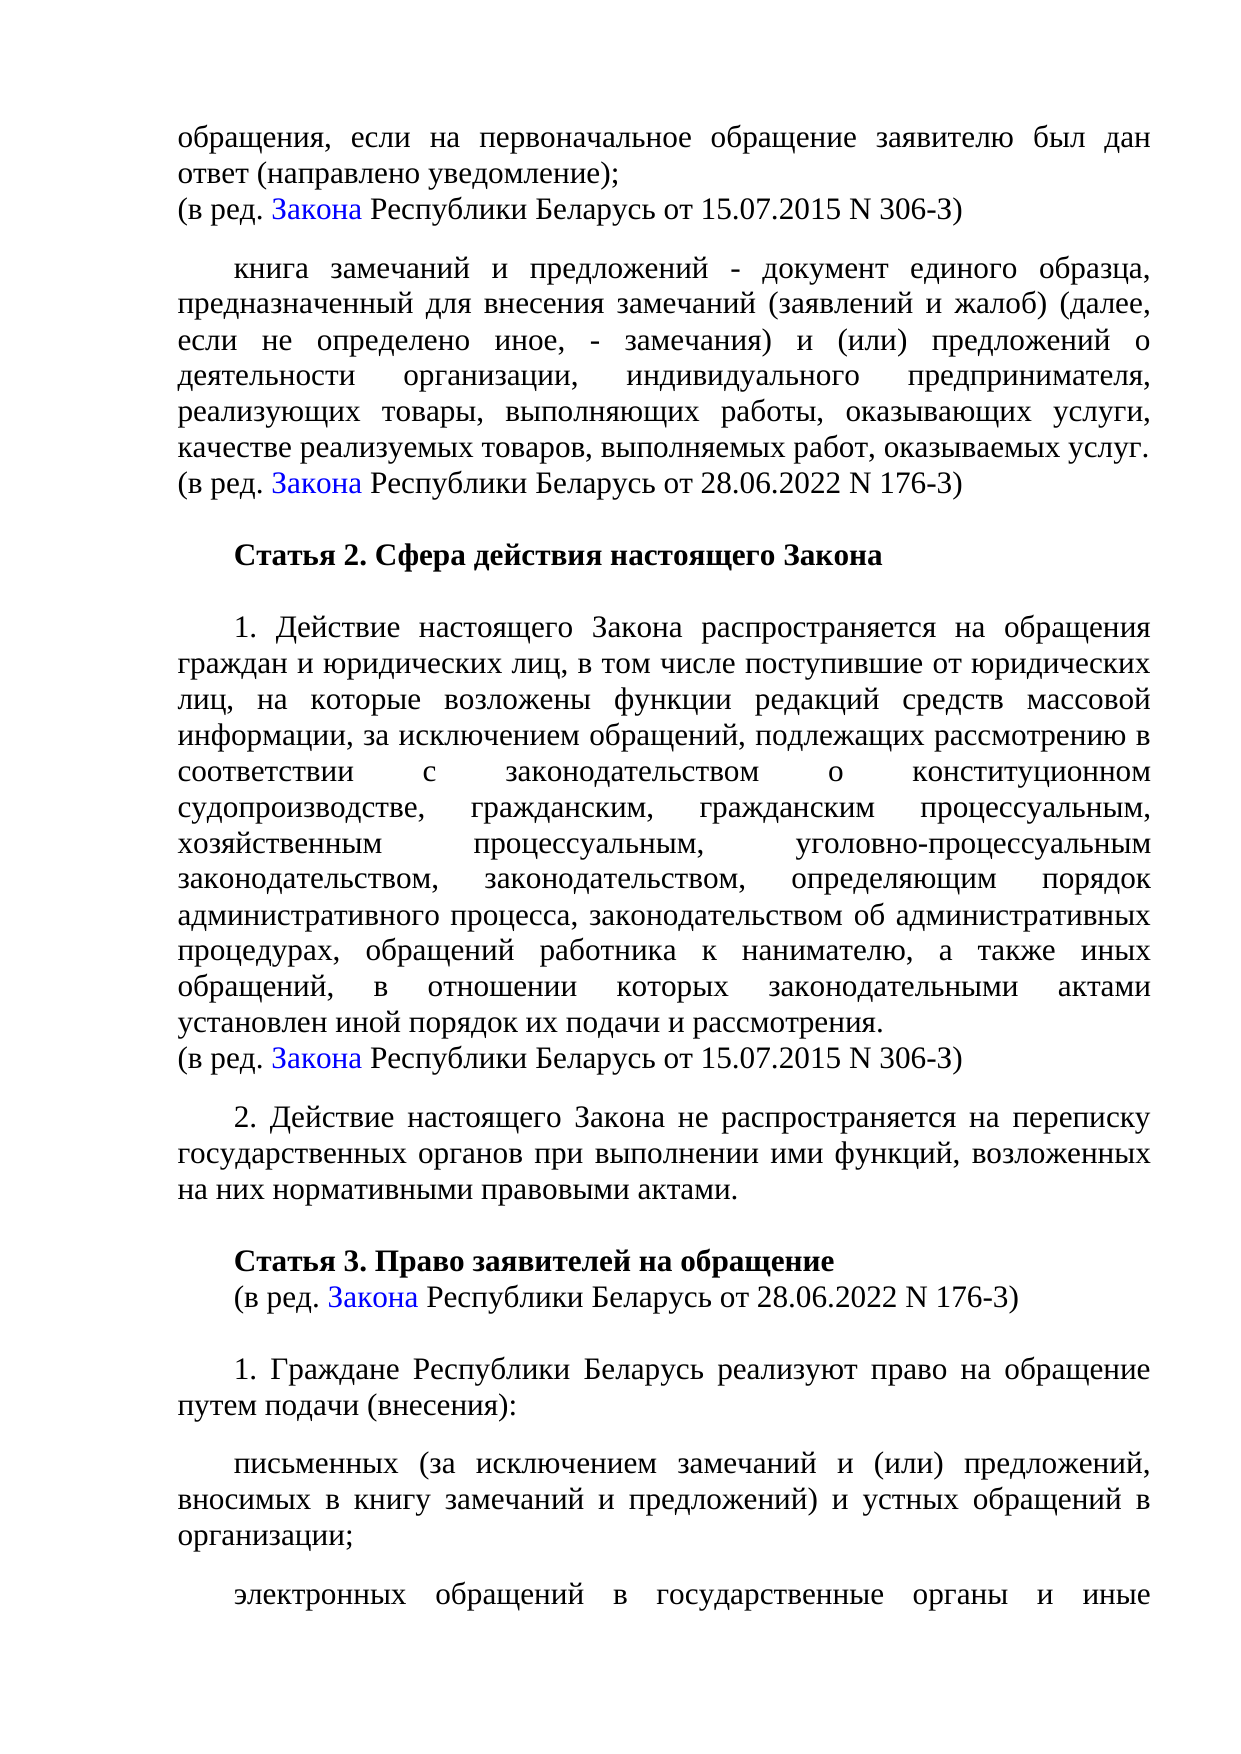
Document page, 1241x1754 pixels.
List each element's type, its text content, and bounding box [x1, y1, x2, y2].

text книга замечаний и предложений - документ единого образца, предназначенный для внесения замечаний (заявлений и жалоб) (далее, если не определено иное, - замечания) и (или) предложений о деятельности организации, индивидуального предпринимателя, реализующих товары, выполняющих работы, оказывающих услуги, качестве реализуемых товаров, выполняемых работ, оказываемых услуг. [177, 249, 1152, 464]
text 1. Граждане Республики Беларусь реализуют право на обращение путем подачи (внесения): [177, 1350, 1152, 1422]
text письменных (за исключением замечаний и (или) предложений, вносимых в книгу замечаний и предложений) и устных обращений в организации; [177, 1445, 1152, 1552]
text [177, 118, 1152, 190]
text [177, 1575, 1152, 1611]
text (в ред. Закона Республики Беларусь от 15.07.2015 N 306-З) [177, 1039, 1152, 1075]
text Статья 2. Сфера действия настоящего Закона [177, 536, 1152, 572]
text Статья 3. Право заявителей на обращение [177, 1242, 1152, 1278]
text (в ред. Закона Республики Беларусь от 28.06.2022 N 176-3) [177, 464, 1152, 500]
text 1. Действие настоящего Закона распространяется на обращения граждан и юридических лиц, в том числе поступившие от юридических лиц, на которые возложены функции редакций средств массовой информации, за исключением обращений, подлежащих рассмотрению в соответствии с законодательством о конституционном судопроизводстве, гражданским, гражданским процессуальным, хозяйственным процессуальным, уголовно-процессуальным законодательством, законодательством, определяющим порядок административного процесса, законодательством об административных процедурах, обращений работника к нанимателю, а также иных обращений, в отношении которых законодательными актами установлен иной порядок их подачи и рассмотрения. [177, 608, 1152, 1039]
text 2. Действие настоящего Закона не распространяется на переписку государственных органов при выполнении ими функций, возложенных на них нормативными правовыми актами. [177, 1098, 1152, 1206]
text (в ред. Закона Республики Беларусь от 28.06.2022 N 176-3) [177, 1278, 1152, 1314]
text (в ред. Закона Республики Беларусь от 15.07.2015 N 306-З) [177, 190, 1152, 226]
